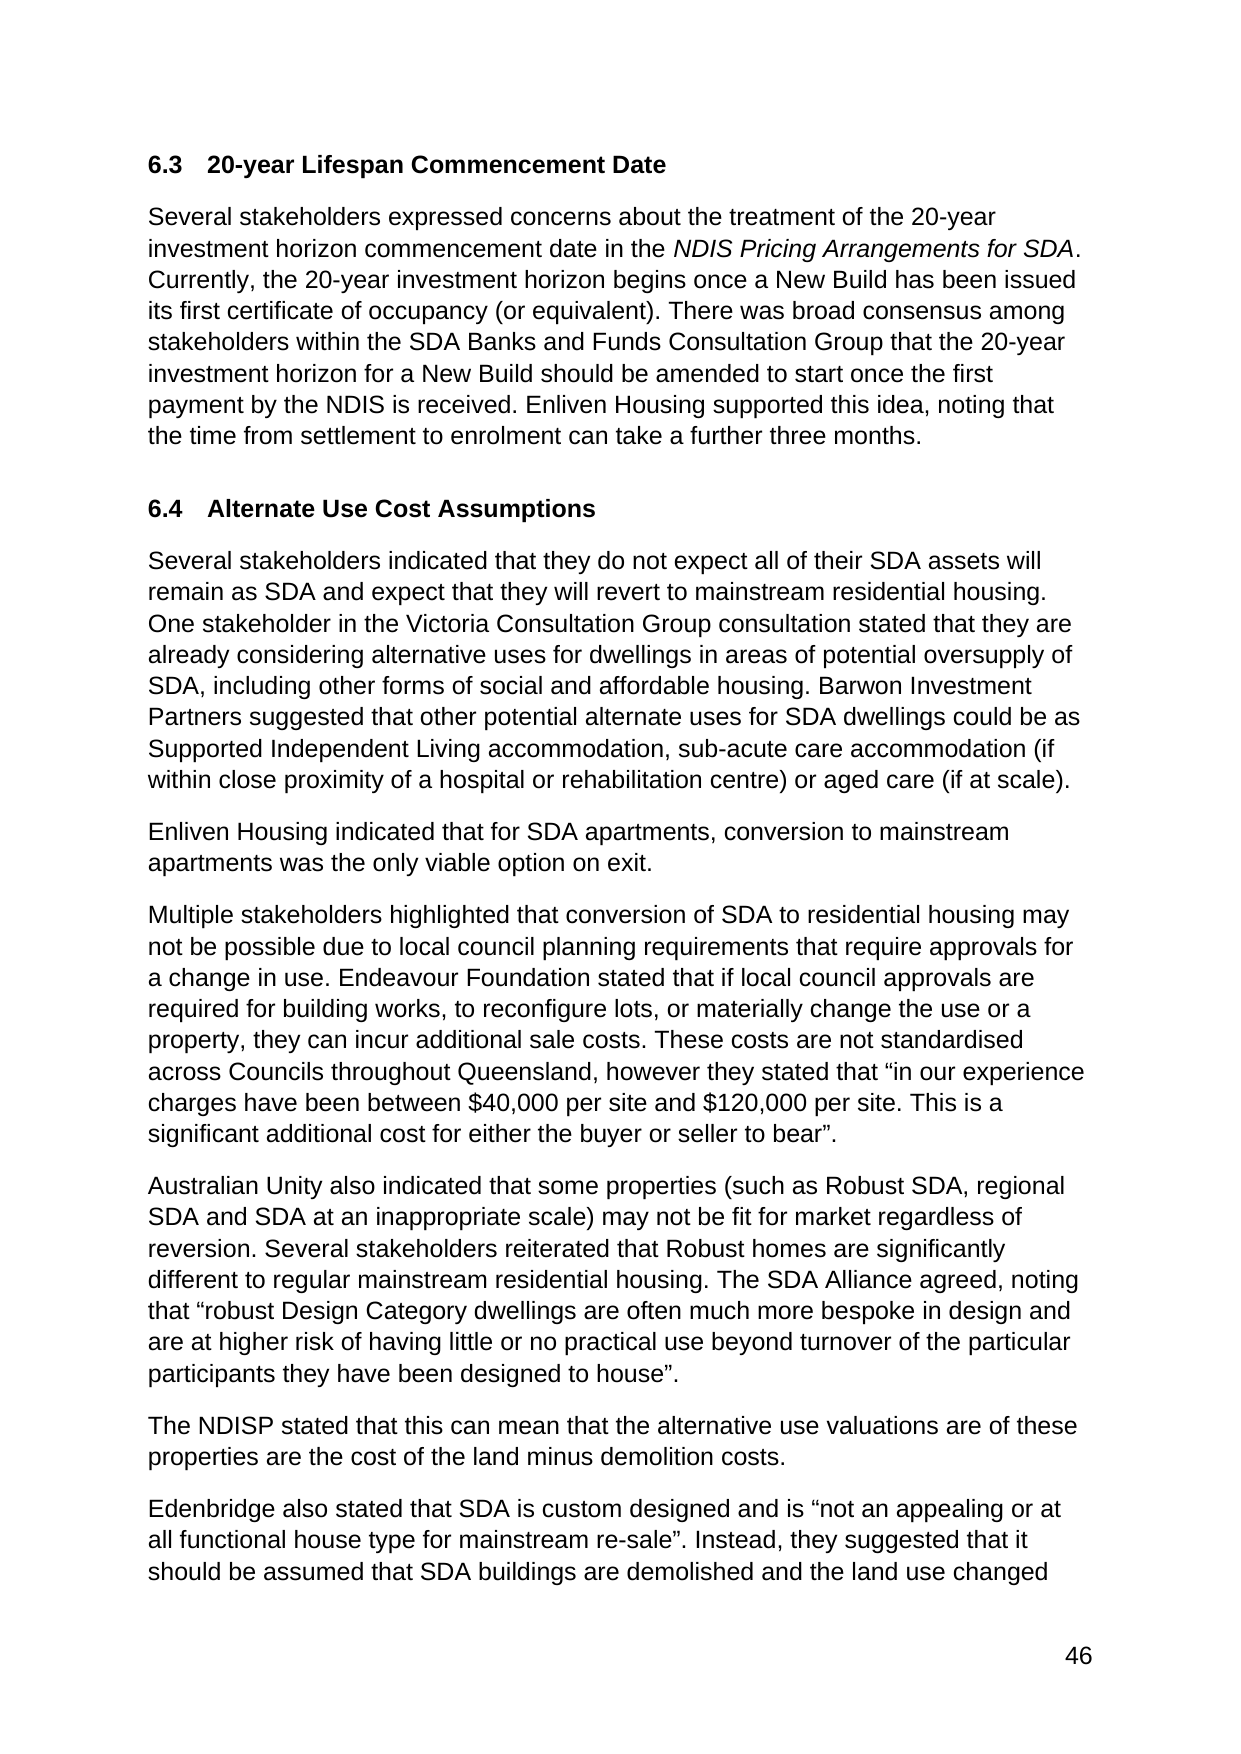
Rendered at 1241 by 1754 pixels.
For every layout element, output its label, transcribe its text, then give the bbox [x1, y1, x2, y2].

text Several stakeholders indicated that they do not expect all of their SDA assets will remain as SDA and expect that they will revert to mainstream residential housing. One stakeholder in the Victoria Consultation Group consultation stated that they are already considering alternative uses for dwellings in areas of potential oversupply of SDA, including other forms of social and affordable housing. Barwon Investment Partners suggested that other potential alternate uses for SDA dwellings could be as Supported Independent Living accommodation, sub-acute care accommodation (if within close proximity of a hospital or rehabilitation centre) or aged care (if at scale). [148, 543, 1092, 793]
text Enliven Housing indicated that for SDA apartments, conversion to mainstream apartments was the only viable option on exit. [148, 814, 1092, 877]
subtitle 20-year Lifespan Commencement Date [148, 148, 1092, 179]
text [148, 1491, 1092, 1585]
text Australian Unity also indicated that some properties (such as Robust SDA, regional SDA and SDA at an inappropriate scale) may not be fit for market regardless of reversion. Several stakeholders reiterated that Robust homes are significantly different to regular mainstream residential housing. The SDA Alliance agreed, noting that “robust Design Category dwellings are often much more bespoke in design and are at higher risk of having little or no practical use beyond turnover of the particular participants they have been designed to house”. [148, 1168, 1092, 1387]
text Multiple stakeholders highlighted that conversion of SDA to residential housing may not be possible due to local council planning requirements that require approvals for a change in use. Endeavour Foundation stated that if local council approvals are required for building works, to reconfigure lots, or materially change the use or a property, they can incur additional sale costs. These costs are not standardised across Councils throughout Queensland, however they stated that “in our experience charges have been between $40,000 per site and $120,000 per site. This is a significant additional cost for either the buyer or seller to bear”. [148, 898, 1092, 1148]
text Several stakeholders expressed concerns about the treatment of the 20-year investment horizon commencement date in the NDIS Pricing Arrangements for SDA. Currently, the 20-year investment horizon begins once a New Build has been issued its first certificate of occupancy (or equivalent). There was broad consensus among stakeholders within the SDA Banks and Funds Consultation Group that the 20-year investment horizon for a New Build should be amended to start once the first payment by the NDIS is received. Enliven Housing supported this idea, noting that the time from settlement to enrolment can take a further three months. [148, 200, 1092, 450]
subtitle Alternate Use Cost Assumptions [148, 491, 1092, 523]
text The NDISP stated that this can mean that the alternative use valuations are of these properties are the cost of the land minus demolition costs. [148, 1408, 1092, 1471]
